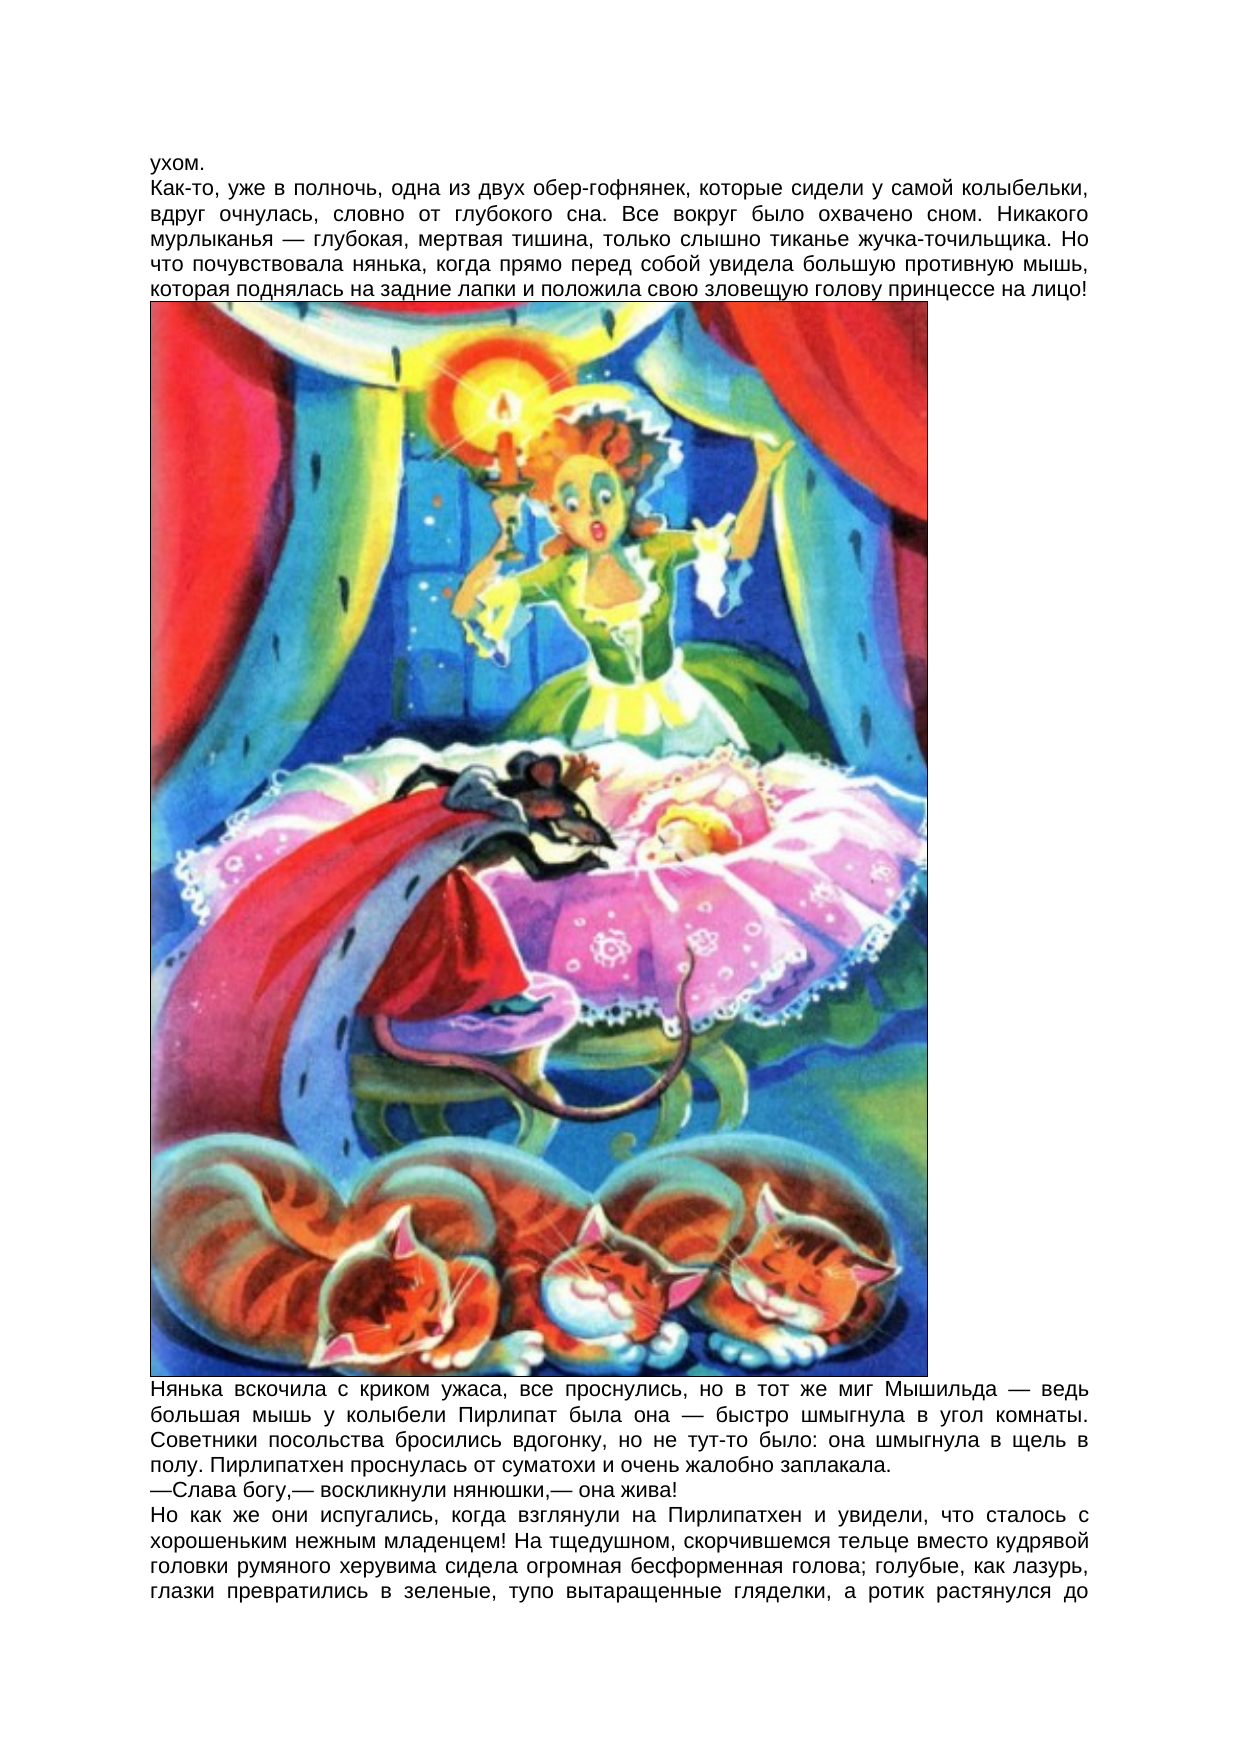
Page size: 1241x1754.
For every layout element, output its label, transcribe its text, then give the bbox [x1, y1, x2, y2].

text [150, 1502, 1090, 1603]
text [150, 150, 1090, 175]
picture [151, 302, 927, 1376]
text Нянька вскочила с криком ужаса, все проснулись, но в тот же миг Мышильда — ведь большая мышь у колыбели Пирлипат была она — быстро шмыгнула в угол комнаты. Советники посольства бросились вдогонку, но не тут-то было: она шмыгнула в щель в полу. Пирлипатхен проснулась от суматохи и очень жалобно заплакала. [150, 1376, 1090, 1477]
text —Слава богу,— воскликнули нянюшки,— она жива! [150, 1477, 1090, 1502]
text Как-то, уже в полночь, одна из двух обер-гофнянек, которые сидели у самой колыбельки, вдруг очнулась, словно от глубокого сна. Все вокруг было охвачено сном. Никакого мурлыканья — глубокая, мертвая тишина, только слышно тиканье жучка-точильщика. Но что почувствовала нянька, когда прямо перед собой увидела большую противную мышь, которая поднялась на задние лапки и положила свою зловещую голову принцессе на лицо! [150, 175, 1090, 301]
